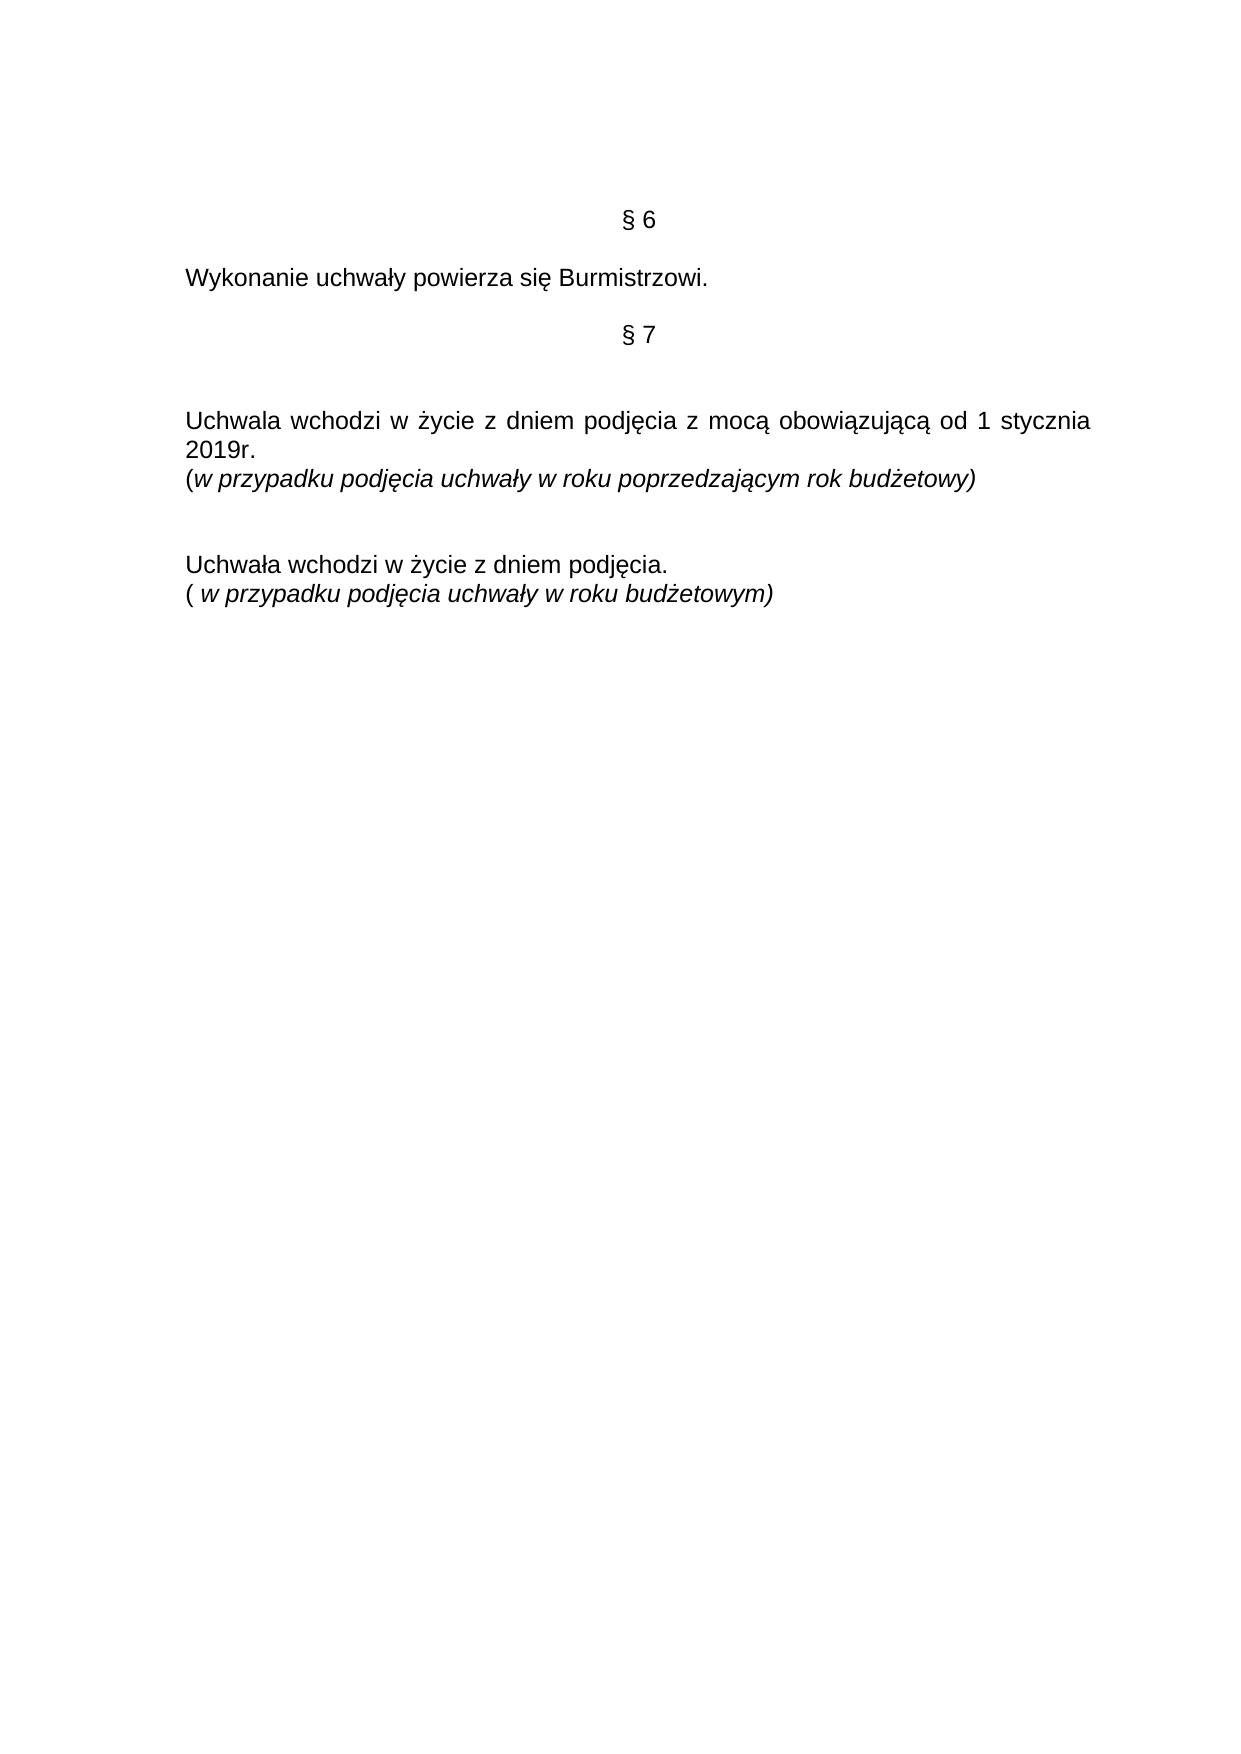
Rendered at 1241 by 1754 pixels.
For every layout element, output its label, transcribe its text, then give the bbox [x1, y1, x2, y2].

text ( w przypadku podjęcia uchwały w roku budżetowym) [185, 579, 1093, 608]
text § 6 [185, 205, 1093, 234]
text Wykonanie uchwały powierza się Burmistrzowi. [185, 263, 1093, 291]
text Uchwała wchodzi w życie z dniem podjęcia. [185, 550, 1093, 579]
text (w przypadku podjęcia uchwały w roku poprzedzającym rok budżetowy) [185, 464, 1093, 493]
text Uchwala wchodzi w życie z dniem podjęcia z mocą obowiązującą od 1 stycznia 2019r. [185, 406, 1093, 464]
text § 7 [185, 320, 1093, 349]
